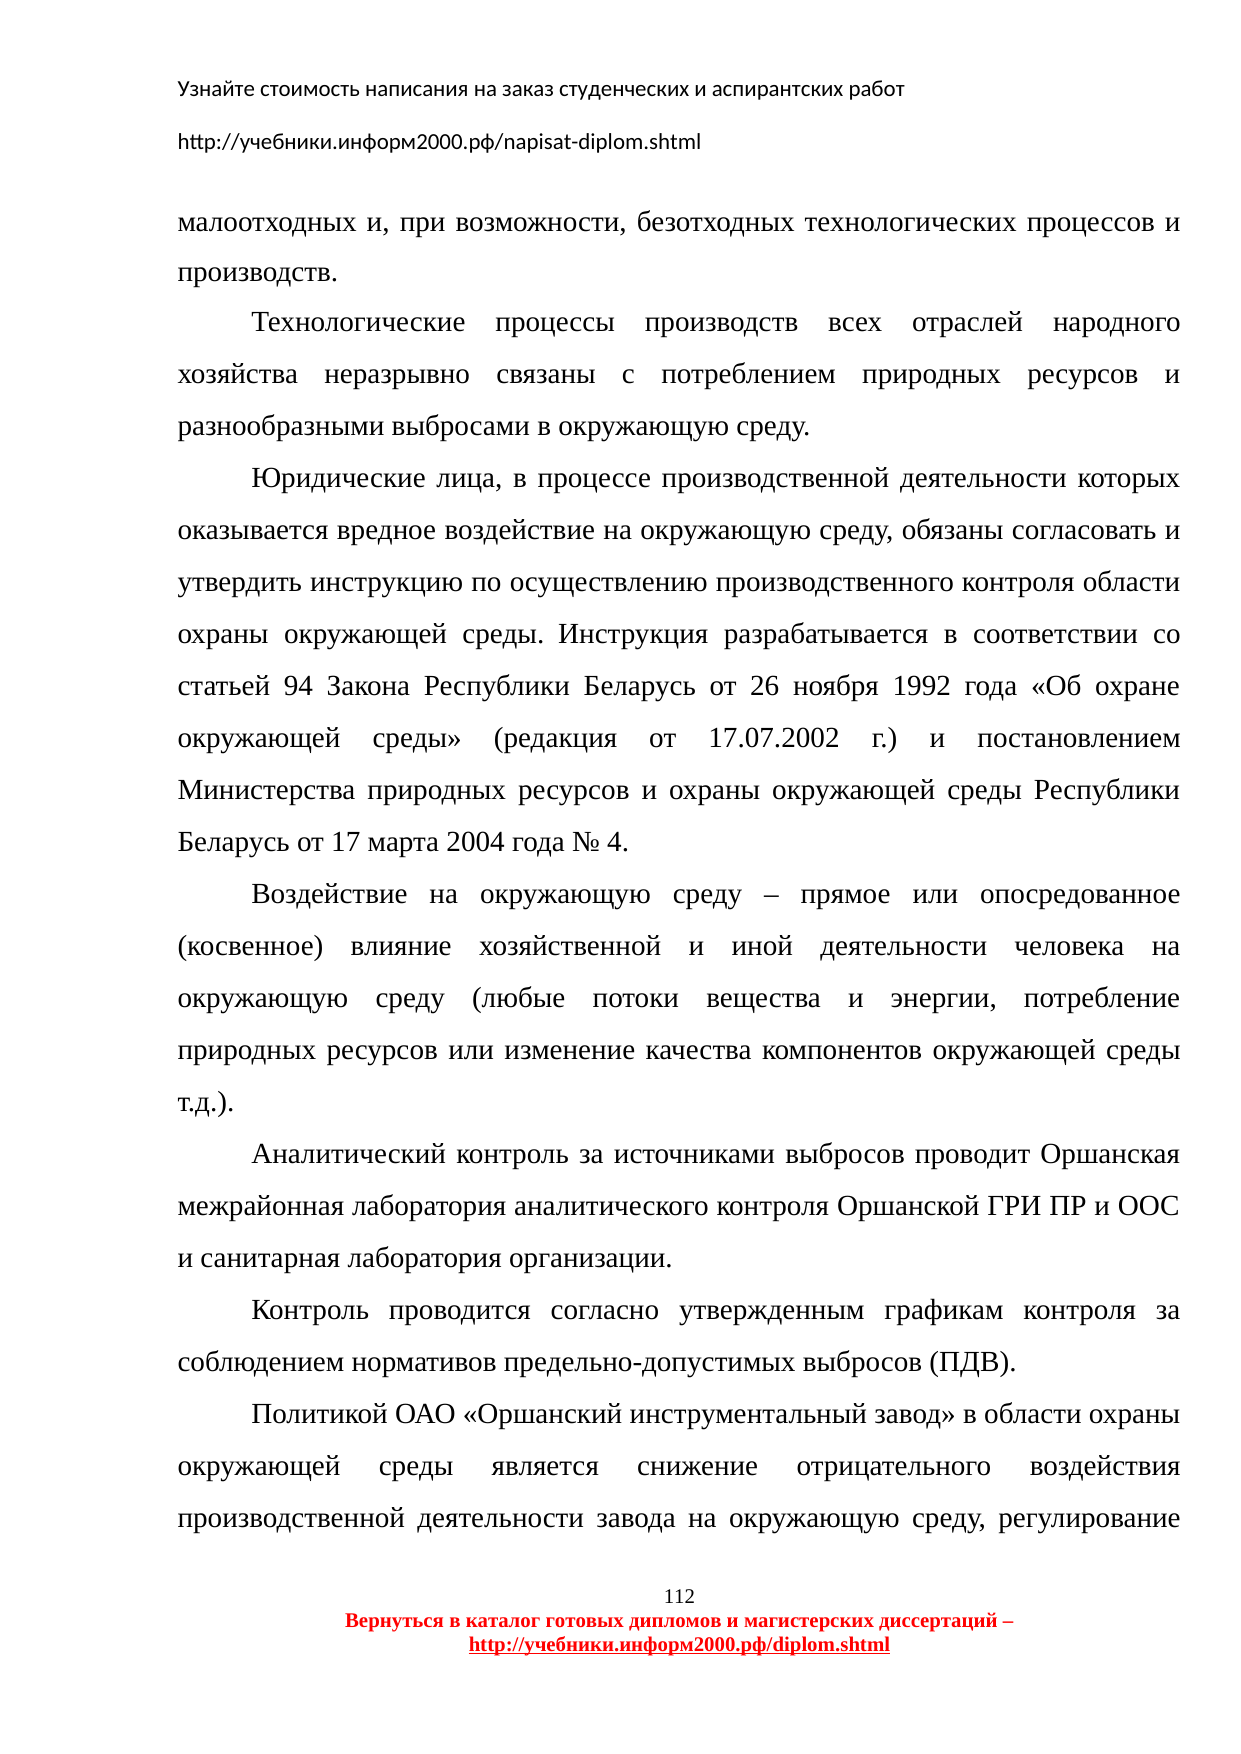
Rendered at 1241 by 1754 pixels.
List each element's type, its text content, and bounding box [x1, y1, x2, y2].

text Аналитический контроль за источниками выбросов проводит Оршанская межрайонная лаборатория аналитического контроля Оршанской ГРИ ПР и ООС и санитарная лаборатория организации. [177, 1136, 1181, 1274]
text Юридические лица, в процессе производственной деятельности которых оказывается вредное воздействие на окружающую среду, обязаны согласовать и утвердить инструкцию по осуществлению производственного контроля области охраны окружающей среды. Инструкция разрабатывается в соответствии со статьей 94 Закона Республики Беларусь от 26 ноября 1992 года «Об охране окружающей среды» (редакция от 17.07.2002 г.) и постановлением Министерства природных ресурсов и охраны окружающей среды Республики Беларусь от 17 марта 2004 года № 4. [177, 461, 1181, 858]
text Воздействие на окружающую среду – прямое или опосредованное (косвенное) влияние хозяйственной и иной деятельности человека на окружающую среду (любые потоки вещества и энергии, потребление природных ресурсов или изменение качества компонентов окружающей среды т.д.). [177, 876, 1181, 1118]
text Технологические процессы производств всех отраслей народного хозяйства неразрывно связаны с потреблением природных ресурсов и разнообразными выбросами в окружающую среду. [177, 304, 1181, 442]
text Контроль проводится согласно утвержденным графикам контроля за соблюдением нормативов предельно-допустимых выбросов (ПДВ). [177, 1292, 1181, 1378]
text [177, 1396, 1181, 1534]
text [177, 204, 1181, 288]
